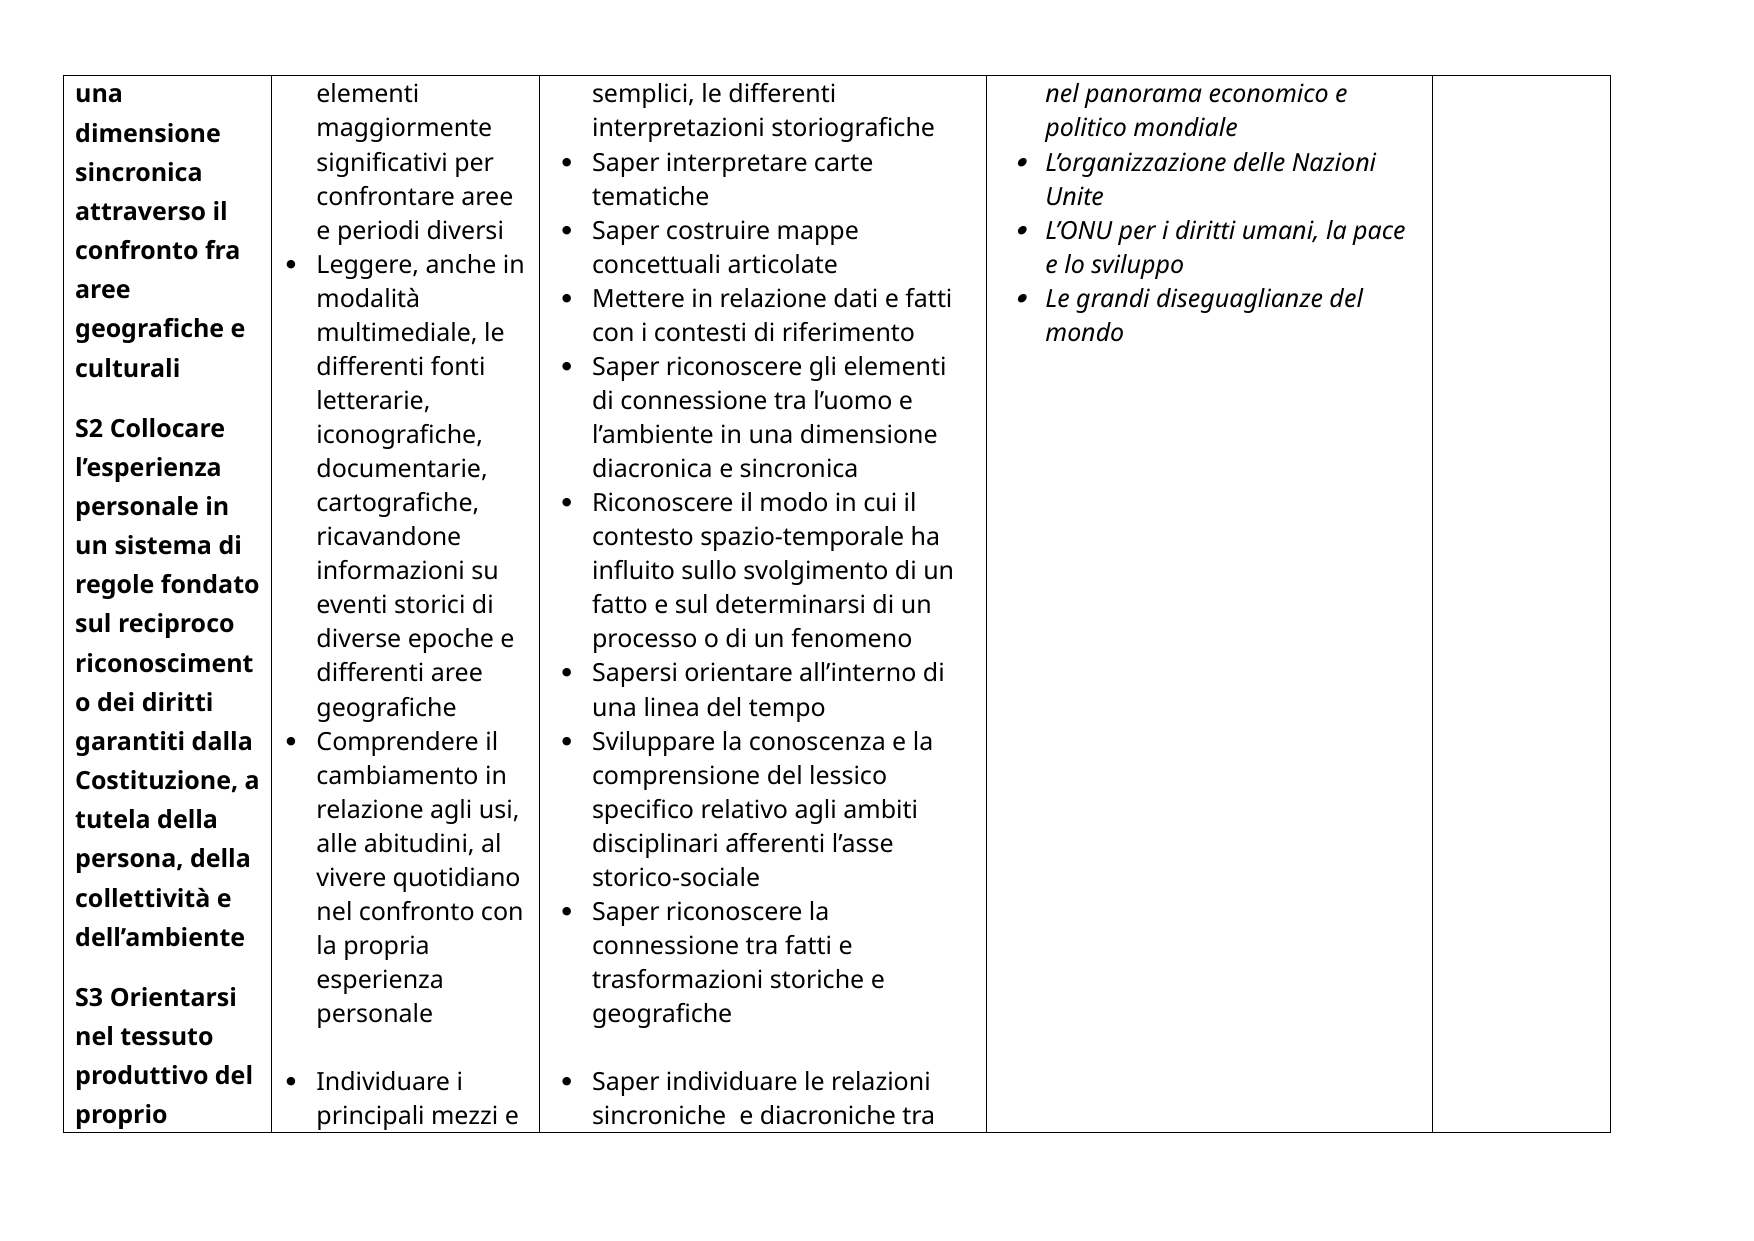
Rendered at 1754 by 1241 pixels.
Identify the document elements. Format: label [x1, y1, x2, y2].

table_cell [987, 76, 1432, 1132]
table_cell [272, 76, 539, 1132]
table_cell [1433, 76, 1610, 1132]
table_cell [64, 76, 271, 1132]
table_cell [540, 76, 986, 1132]
